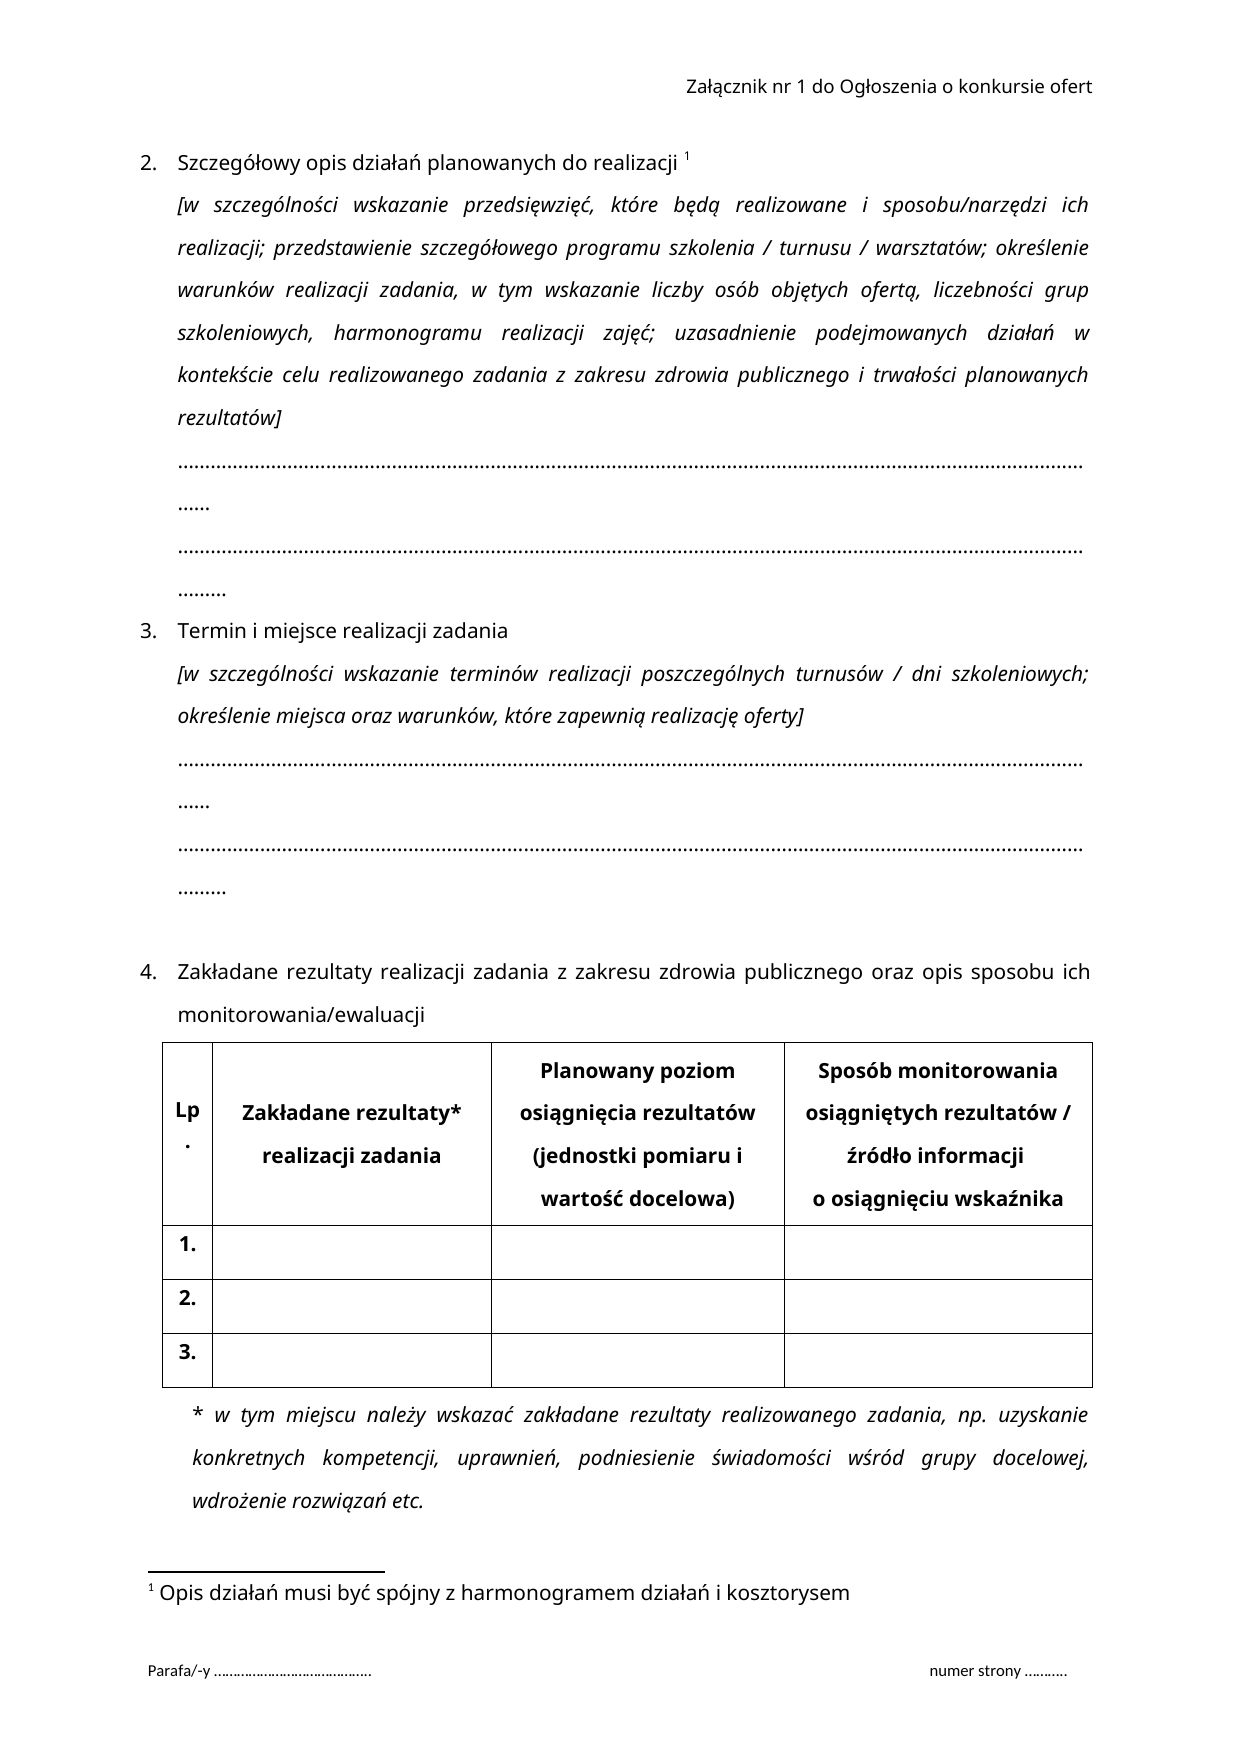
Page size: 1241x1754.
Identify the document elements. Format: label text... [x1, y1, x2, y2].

table_header Zakładane rezultaty* realizacji zadania [213, 1043, 491, 1225]
list ……………………………………………………………………………………………………………………………………………………… [177, 744, 1093, 815]
table_header Lp. [163, 1043, 212, 1225]
table_cell 2. [163, 1280, 212, 1333]
table_header Planowany poziom osiągnięcia rezultatów (jednostki pomiaru i wartość docelowa) [492, 1043, 784, 1225]
list ……………………………………………………………………………………………………………………………………………………… [177, 446, 1093, 517]
list ………………………………………………………………………………………………………………………………………………………… [177, 829, 1093, 900]
table_cell [785, 1226, 1092, 1279]
table_cell [213, 1226, 491, 1279]
table_cell [492, 1280, 784, 1333]
list Szczegółowy opis działań planowanych do realizacji [w szczególności wskazanie przedsięwzięć, które będą realizowane i sposobu/narzędzi ich realizacji; przedstawienie szczegółowego programu szkolenia / turnusu / warsztatów; określenie warunków realizacji zadania, w tym wskazanie liczby osób objętych ofertą, liczebności grup szkoleniowych, harmonogramu realizacji zajęć; uzasadnienie podejmowanych działań w kontekście celu realizowanego zadania z zakresu zdrowia publicznego i trwałości planowanych rezultatów] [140, 148, 1093, 432]
table_cell [213, 1280, 491, 1333]
table_cell [213, 1334, 491, 1387]
list Termin i miejsce realizacji zadania [w szczególności wskazanie terminów realizacji poszczególnych turnusów / dni szkoleniowych; określenie miejsca oraz warunków, które zapewnią realizację oferty] [140, 616, 1093, 730]
table_cell 3. [163, 1334, 212, 1387]
table_cell [785, 1280, 1092, 1333]
table_cell 1. [163, 1226, 212, 1279]
table_cell [785, 1334, 1092, 1387]
table_header Sposób monitorowania osiągniętych rezultatów / źródło informacji o osiągnięciu wskaźnika [785, 1043, 1092, 1225]
text * w tym miejscu należy wskazać zakładane rezultaty realizowanego zadania, np. uzyskanie konkretnych kompetencji, uprawnień, podniesienie świadomości wśród grupy docelowej, wdrożenie rozwiązań etc. [192, 1401, 1093, 1514]
list Zakładane rezultaty realizacji zadania z zakresu zdrowia publicznego oraz opis sposobu ich monitorowania/ewaluacji [140, 957, 1093, 1028]
list ………………………………………………………………………………………………………………………………………………………… [177, 531, 1093, 602]
table_cell [492, 1334, 784, 1387]
table_cell [492, 1226, 784, 1279]
